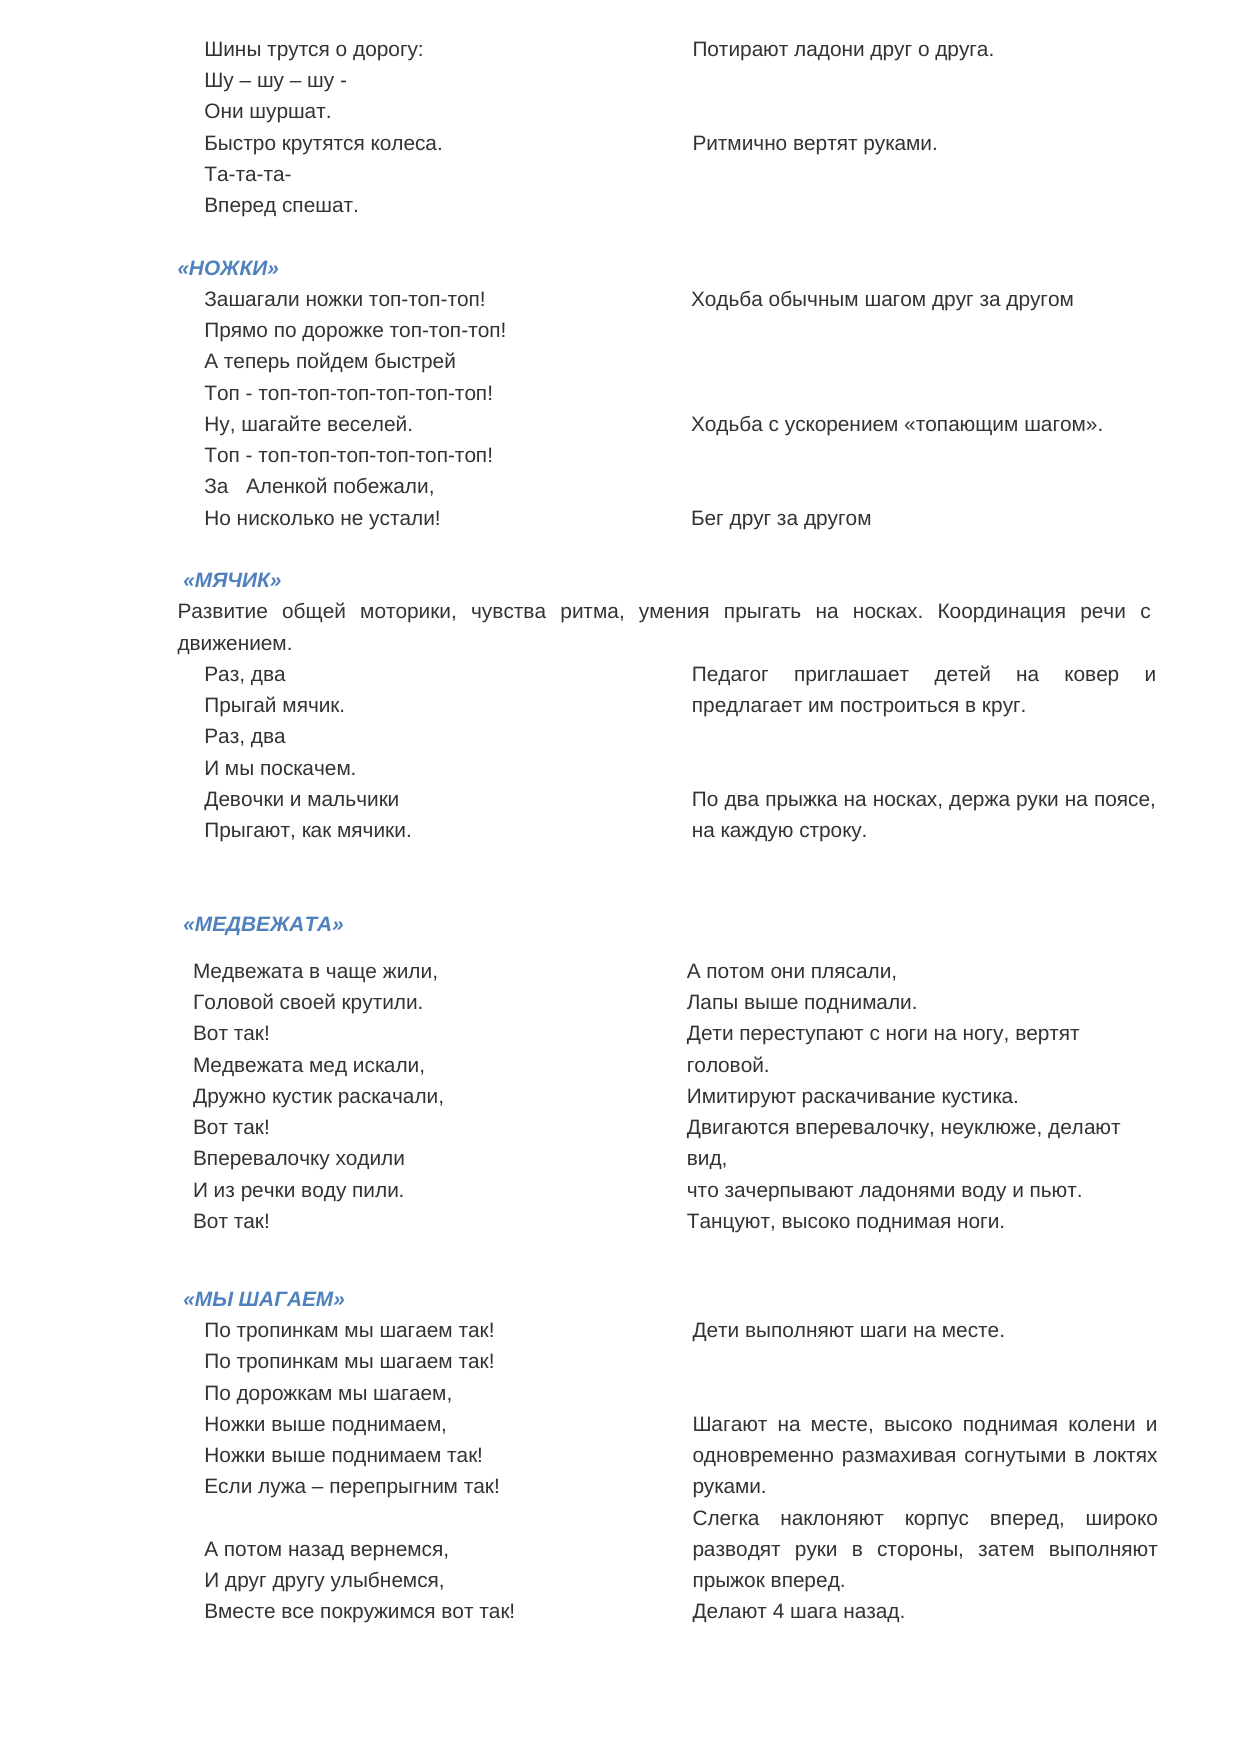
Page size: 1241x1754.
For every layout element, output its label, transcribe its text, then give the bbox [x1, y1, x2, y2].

text «НОЖКИ» [177, 248, 1152, 279]
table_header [193, 30, 681, 217]
text «МЯЧИК» [177, 561, 1152, 592]
text «МЕДВЕЖАТА» [177, 904, 1152, 936]
table_header А потом они плясали, Лапы выше поднимали. Дети переступают с ноги на ногу, вертят головой. Имитируют раскачивание кустика. Двигаются вперевалочку, неуклюже, делают вид, что зачерпывают ладонями воду и пьют. Танцуют, высоко поднимая ноги. [671, 936, 1165, 1248]
table_header Раз, два Прыгай мячик. Раз, два И мы поскачем. Девочки и мальчики Прыгают, как мячики. [193, 655, 680, 873]
table_header Педагог приглашает детей на ковер и предлагает им построиться в круг. По два прыжка на носках, держа руки на поясе, на каждую строку. [680, 655, 1168, 873]
table_header Зашагали ножки топ-топ-топ! Прямо по дорожке топ-топ-топ! А теперь пойдем быстрей Топ - топ-топ-топ-топ-топ-топ! Ну, шагайте веселей. Топ - топ-топ-топ-топ-топ-топ! За Аленкой побежали, Но нисколько не устали! [193, 280, 679, 529]
text «МЫ ШАГАЕМ» [177, 1279, 1152, 1311]
text Развитие общей моторики, чувства ритма, умения прыгать на носках. Координация речи с движением. [177, 592, 1152, 654]
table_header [193, 1311, 681, 1623]
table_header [681, 30, 1169, 217]
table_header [681, 1311, 1169, 1623]
table_header Медвежата в чаще жили, Головой своей крутили. Вот так! Медвежата мед искали, Дружно кустик раскачали, Вот так! Вперевалочку ходили И из речки воду пили. Вот так! [177, 936, 671, 1248]
table_header Ходьба обычным шагом друг за другом Ходьба с ускорением «топающим шагом». Бег друг за другом [680, 280, 1166, 529]
